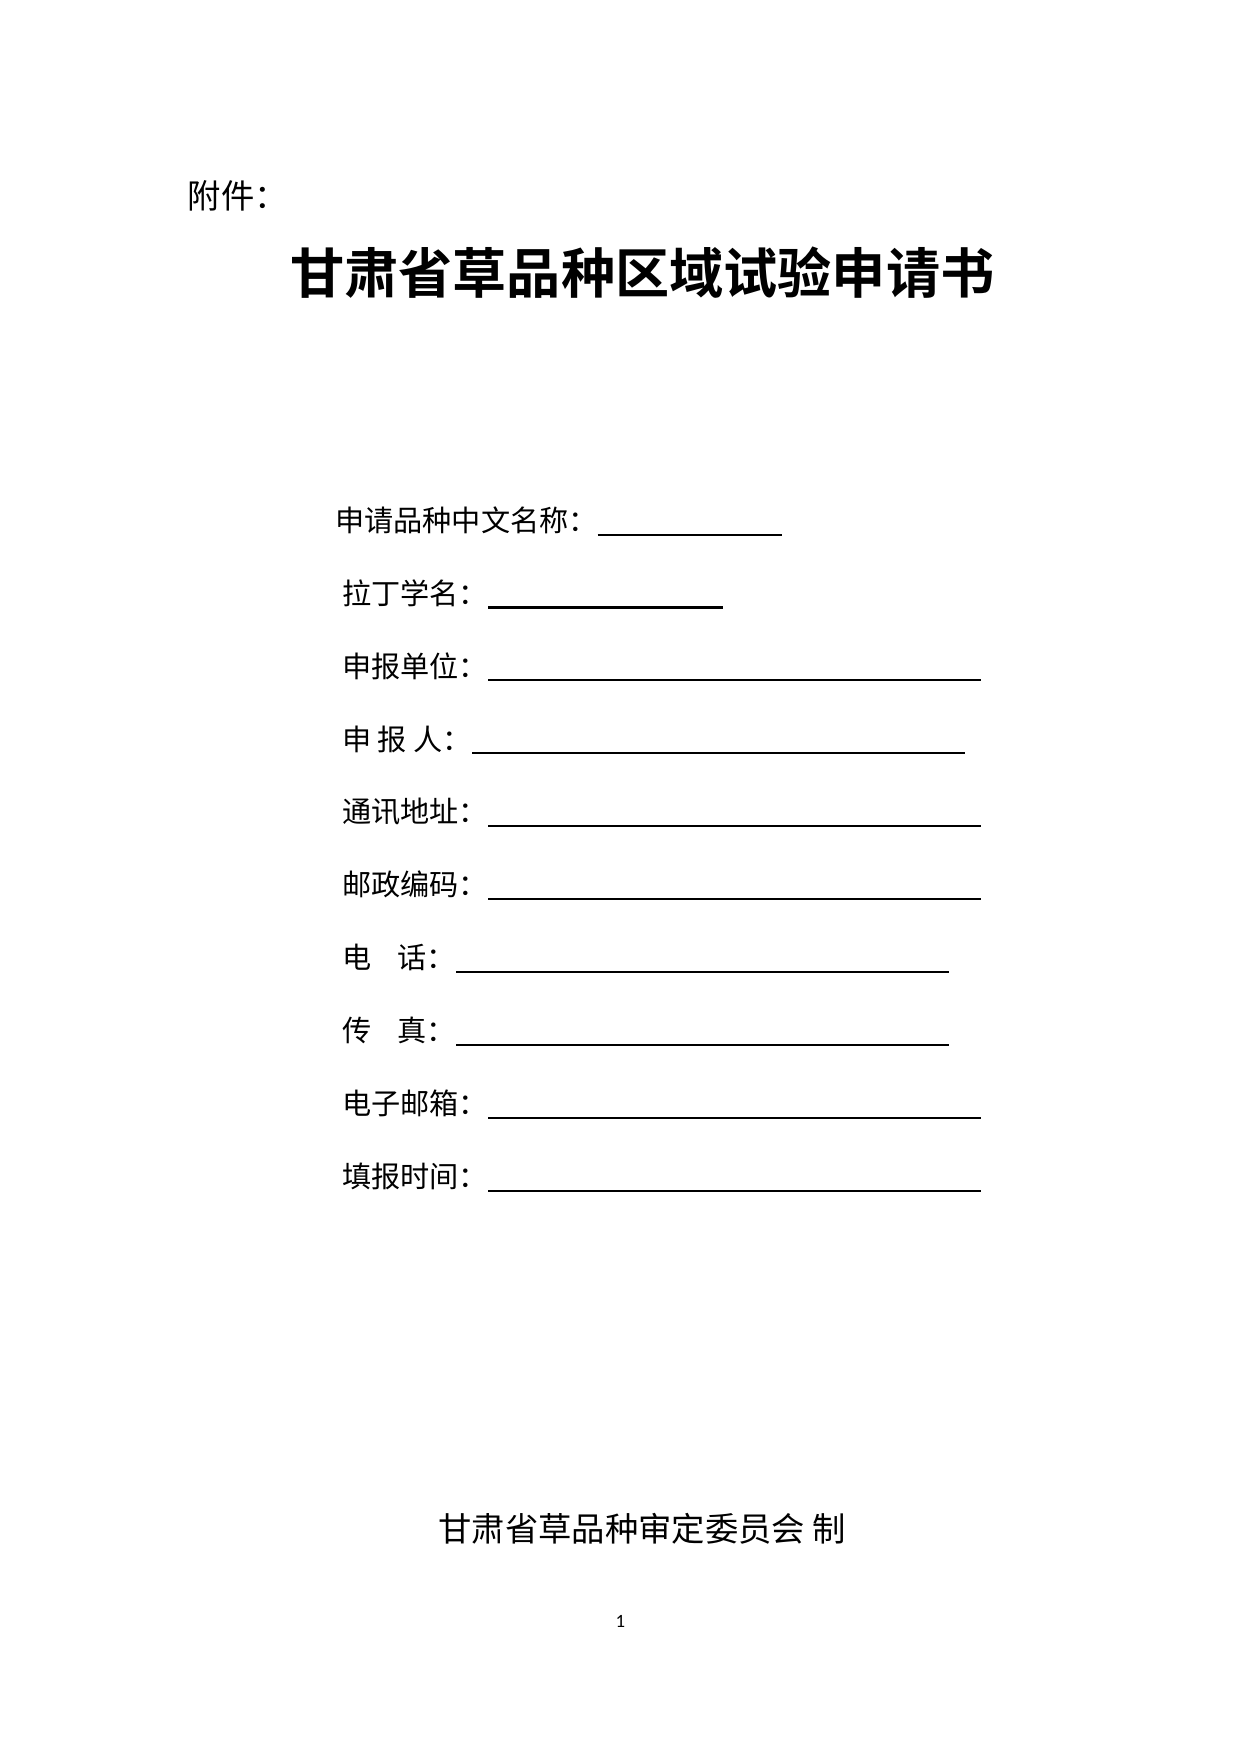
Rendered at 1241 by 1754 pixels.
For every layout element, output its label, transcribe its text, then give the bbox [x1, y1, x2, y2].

text 电 话： [187, 910, 1053, 983]
text 填报时间： [187, 1129, 1053, 1202]
text 甘肃省草品种区域试验申请书 [187, 227, 1053, 310]
text 拉丁学名： [187, 546, 1053, 619]
text 传 真： [187, 983, 1053, 1056]
text 申 报 人： [187, 692, 1053, 764]
text 通讯地址： [187, 764, 1053, 837]
text 电子邮箱： [187, 1056, 1053, 1129]
text 申报单位： [187, 619, 1053, 692]
text 申请品种中文名称： [187, 473, 1053, 546]
text 甘肃省草品种审定委员会 制 [187, 1494, 1053, 1559]
text 邮政编码： [187, 837, 1053, 910]
text 附件： [187, 162, 1053, 227]
